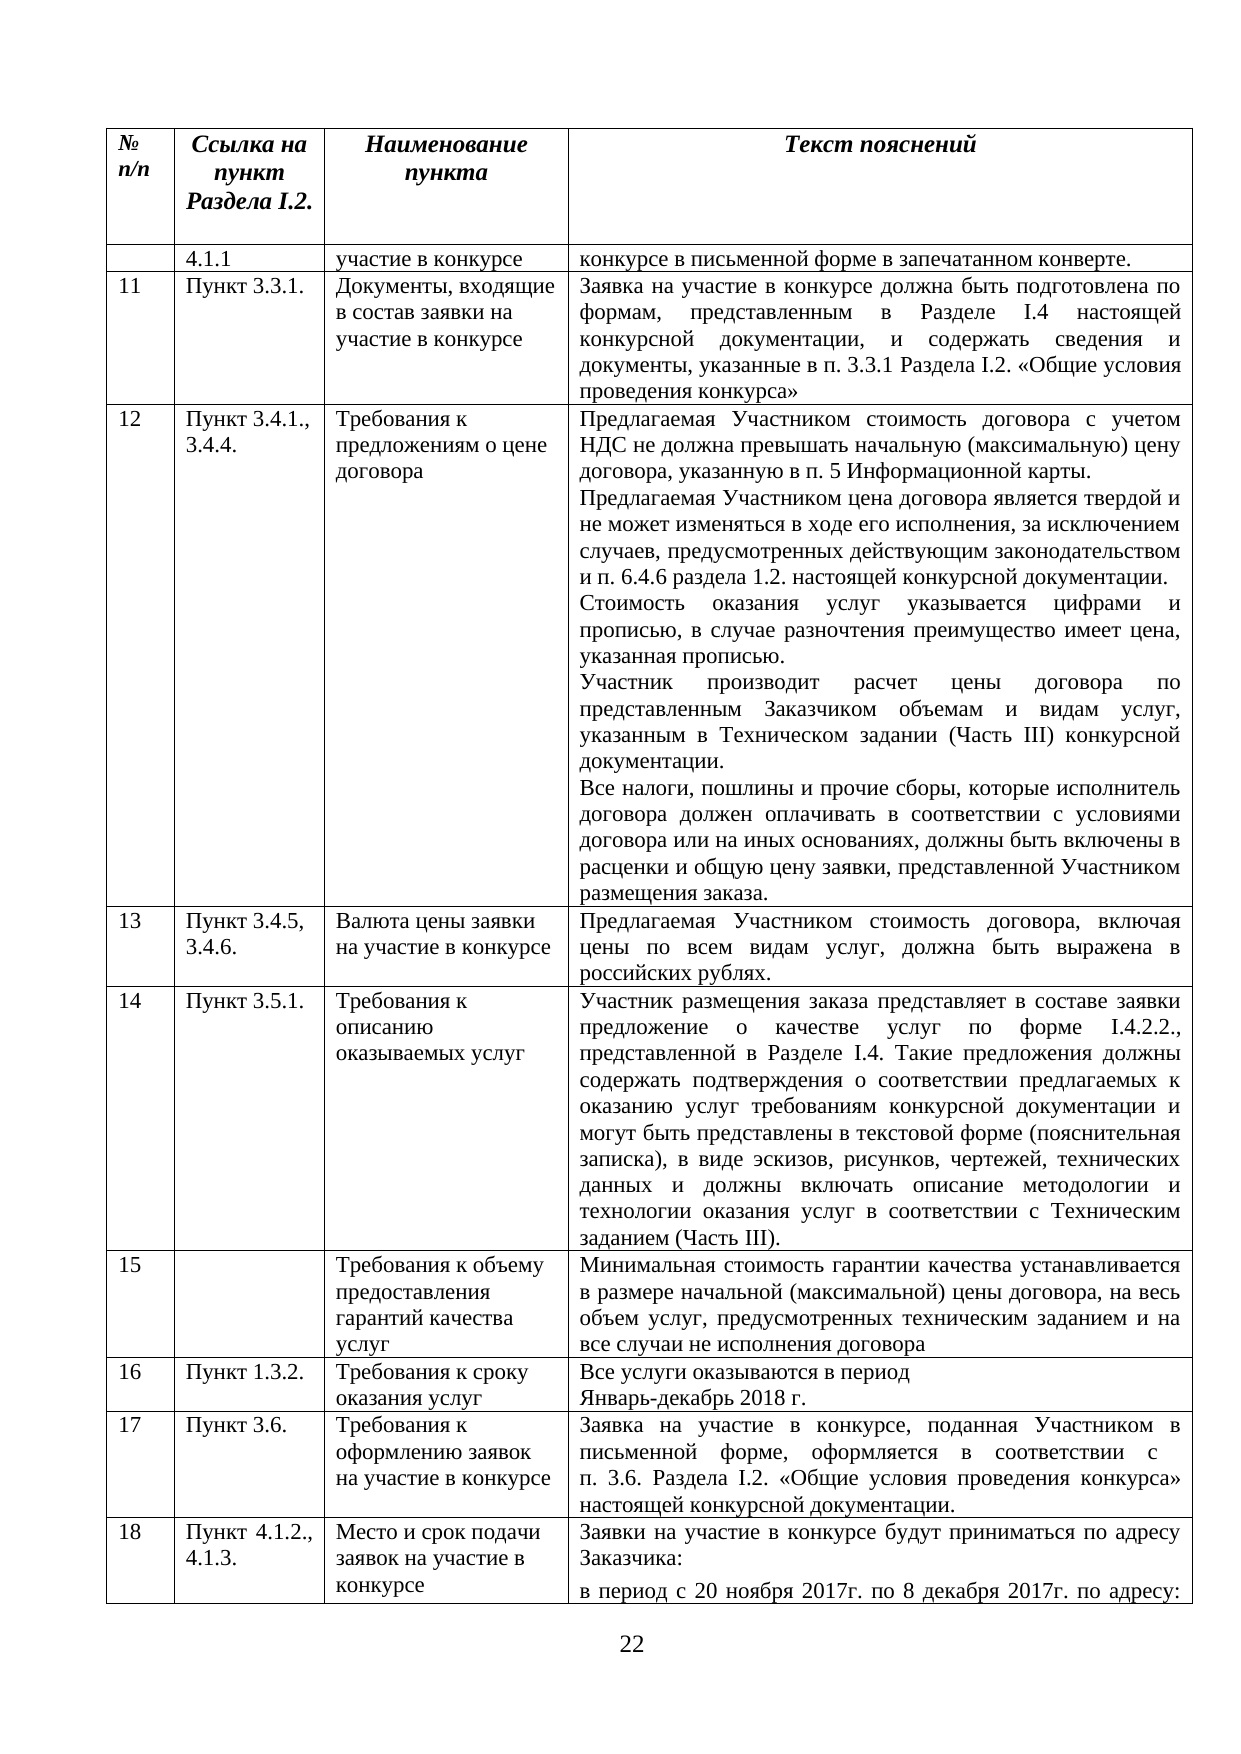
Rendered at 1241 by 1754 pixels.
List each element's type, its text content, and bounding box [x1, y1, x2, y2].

table_cell Валюта цены заявки на участие в конкурсе [325, 907, 568, 986]
table_header № п/п [107, 129, 174, 244]
table_cell 15 [107, 1251, 174, 1357]
table_cell Требования к сроку оказания услуг [325, 1358, 568, 1411]
table_cell 14 [107, 987, 174, 1250]
table_cell 17 [107, 1412, 174, 1517]
table_cell Заявка на участие в конкурсе, поданная Участником в письменной форме, оформляется в соответствии с п. 3.6. Раздела I.2. «Общие условия проведения конкурса» настоящей конкурсной документации. [569, 1412, 1192, 1517]
table_cell Все услуги оказываются в период Январь-декабрь 2018 г. [569, 1358, 1192, 1411]
table_cell [175, 1251, 324, 1357]
table_cell Требования к описанию оказываемых услуг [325, 987, 568, 1250]
table_header Наименование пункта [325, 129, 568, 244]
table_cell Пункт 4.1.2., 4.1.3. [175, 1518, 324, 1603]
table_cell Пункт 3.4.1., 3.4.4. [175, 405, 324, 906]
table_cell Документы, входящие в состав заявки на участие в конкурсе [325, 272, 568, 404]
table_cell Формы заявки на участие в конкурсе [325, 245, 568, 271]
table_cell Предлагаемая Участником стоимость договора, включая цены по всем видам услуг, должна быть выражена в российских рублях. [569, 907, 1192, 986]
table_header Ссылка на пункт Раздела I.2. [175, 129, 324, 244]
table_cell 13 [107, 907, 174, 986]
table_cell Требования к предложениям о цене договора [325, 405, 568, 906]
table_cell Пункт 3.3.1. [175, 272, 324, 404]
table_cell Пункт 3.6. [175, 1412, 324, 1517]
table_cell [325, 1518, 568, 1603]
table_cell 16 [107, 1358, 174, 1411]
table_cell Пункт 1.3.2. [175, 1358, 324, 1411]
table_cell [569, 245, 1192, 271]
table_cell 12 [107, 405, 174, 906]
table_cell 11 [107, 272, 174, 404]
table_cell Пункт 3.5.1. [175, 987, 324, 1250]
table_cell Требования к оформлению заявок на участие в конкурсе [325, 1412, 568, 1517]
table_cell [569, 1518, 1192, 1603]
table_cell Заявка на участие в конкурсе должна быть подготовлена по формам, представленным в Разделе I.4 настоящей конкурсной документации, и содержать сведения и документы, указанные в п. 3.3.1 Раздела I.2. «Общие условия проведения конкурса» [569, 272, 1192, 404]
table_cell Минимальная стоимость гарантии качества устанавливается в размере начальной (максимальной) цены договора, на весь объем услуг, предусмотренных техническим заданием и на все случаи не исполнения договора [569, 1251, 1192, 1357]
table_cell Пункт 3.4.5, 3.4.6. [175, 907, 324, 986]
table_header Текст пояснений [569, 129, 1192, 244]
table_cell 10 [107, 245, 174, 271]
table_cell Участник размещения заказа представляет в составе заявки предложение о качестве услуг по форме I.4.2.2., представленной в Разделе I.4. Такие предложения должны содержать подтверждения о соответствии предлагаемых к оказанию услуг требованиям конкурсной документации и могут быть представлены в текстовой форме (пояснительная записка), в виде эскизов, рисунков, чертежей, технических данных и должны включать описание методологии и технологии оказания услуг в соответствии с Техническим заданием (Часть III). [569, 987, 1192, 1250]
table_cell Предлагаемая Участником стоимость договора с учетом НДС не должна превышать начальную (максимальную) цену договора, указанную в п. 5 Информационной карты. Предлагаемая Участником цена договора является твердой и не может изменяться в ходе его исполнения, за исключением случаев, предусмотренных действующим законодательством и п. 6.4.6 раздела 1.2. настоящей конкурсной документации. Стоимость оказания услуг указывается цифрами и прописью, в случае разночтения преимущество имеет цена, указанная прописью. Участник производит расчет цены договора по представленным Заказчиком объемам и видам услуг, указанным в Техническом задании (Часть III) конкурсной документации. Все налоги, пошлины и прочие сборы, которые исполнитель договора должен оплачивать в соответствии с условиями договора или на иных основаниях, должны быть включены в расценки и общую цену заявки, представленной Участником размещения заказа. [569, 405, 1192, 906]
table_cell Пункт 3.1.1., 4.1.1 [175, 245, 324, 271]
table_cell Требования к объему предоставления гарантий качества услуг [325, 1251, 568, 1357]
table_cell 18 [107, 1518, 174, 1603]
